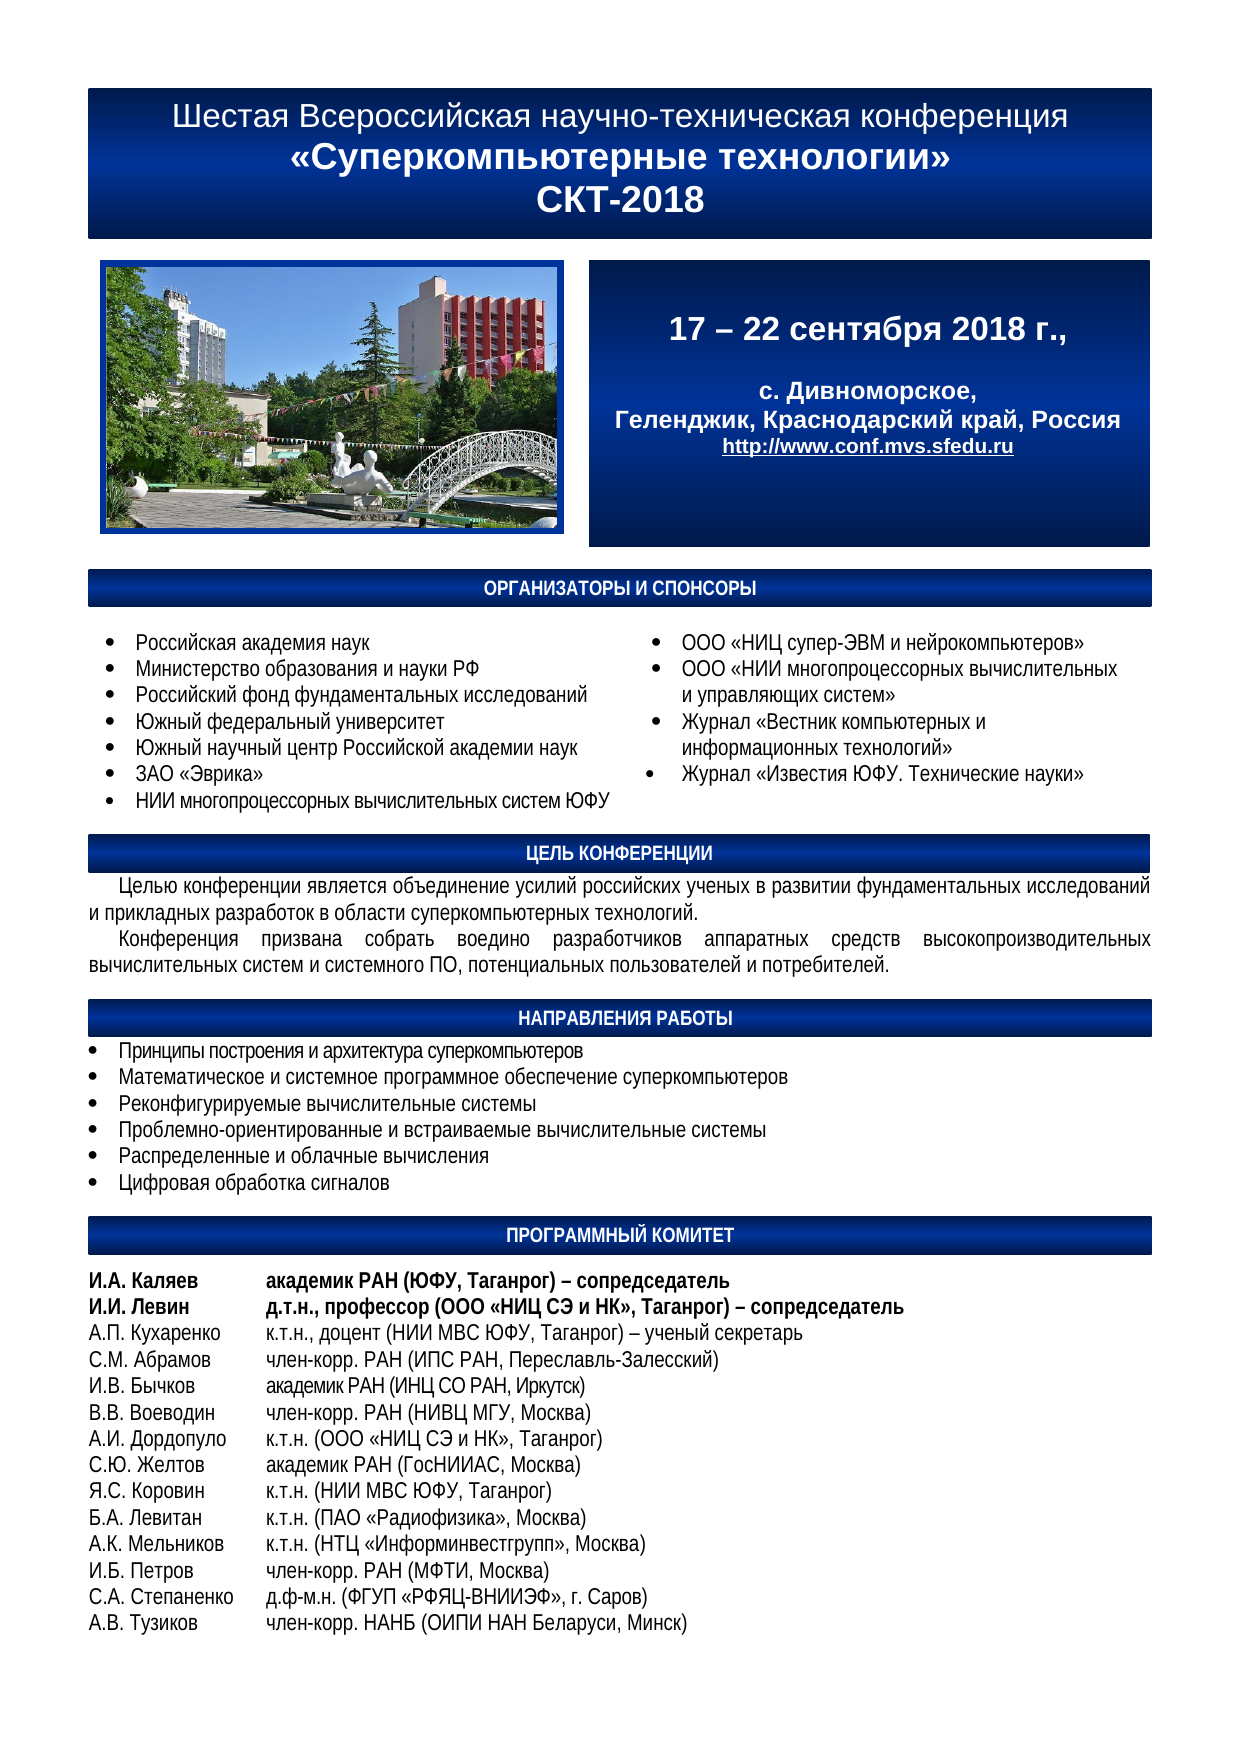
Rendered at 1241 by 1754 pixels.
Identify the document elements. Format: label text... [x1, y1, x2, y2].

text С.М. Абрамов член-корр. РАН (ИПС РАН, Переславль-Залесский) [89, 1346, 1152, 1372]
table_header [578, 260, 1152, 548]
text С.Ю. Желтов академик РАН (ГосНИИАС, Москва) [89, 1451, 1152, 1477]
text А.П. Кухаренко к.т.н., доцент (НИИ МВС ЮФУ, Таганрог) – ученый секретарь [89, 1319, 1152, 1346]
text А.В. Тузиков член-корр. НАНБ (ОИПИ НАН Беларуси, Минск) [89, 1609, 1152, 1636]
text С.А. Степаненко д.ф-м.н. (ФГУП «РФЯЦ-ВНИИЭФ», г. Саров) [89, 1583, 1152, 1609]
list Реконфигурируемые вычислительные системы [89, 1089, 1152, 1116]
table_header [89, 260, 578, 548]
text Б.А. Левитан к.т.н. (ПАО «Радиофизика», Москва) [89, 1504, 1152, 1530]
text И.Б. Петров член-корр. РАН (МФТИ, Москва) [89, 1557, 1152, 1583]
text В.В. Воеводин член-корр. РАН (НИВЦ МГУ, Москва) [89, 1398, 1152, 1425]
text Я.С. Коровин к.т.н. (НИИ МВС ЮФУ, Таганрог) [89, 1477, 1152, 1504]
list Цифровая обработка сигналов [89, 1169, 1152, 1195]
text Конференция призвана собрать воедино разработчиков аппаратных средств высокопроизводительных вычислительных систем и системного ПО, потенциальных пользователей и потребителей. [89, 925, 1152, 978]
text И.А. Каляев академик РАН (ЮФУ, Таганрог) – сопредседатель [89, 1267, 1152, 1293]
list Распределенные и облачные вычисления [89, 1142, 1152, 1169]
table_header ООО «НИЦ супер-ЭВМ и нейрокомпьютеров» ООО «НИИ многопроцессорных вычислительных и управляющих систем» Журнал «Вестник компьютерных и информационных технологий» Журнал «Известия ЮФУ. Технические науки» [635, 629, 1152, 813]
text Целью конференции является объединение усилий российских ученых в развитии фундаментальных исследований и прикладных разработок в области суперкомпьютерных технологий. [89, 872, 1152, 925]
list Принципы построения и архитектура суперкомпьютеров [89, 1037, 1152, 1063]
table_header Российская академия наук Министерство образования и науки РФ Российский фонд фундаментальных исследований Южный федеральный университет Южный научный центр Российской академии наук ЗАО «Эврика» НИИ многопроцессорных вычислительных систем ЮФУ [89, 629, 635, 813]
list Проблемно-ориентированные и встраиваемые вычислительные системы [89, 1116, 1152, 1142]
text И.И. Левин д.т.н., профессор (ООО «НИЦ СЭ и НК», Таганрог) – сопредседатель [89, 1293, 1152, 1319]
text А.И. Дордопуло к.т.н. (ООО «НИЦ СЭ и НК», Таганрог) [89, 1425, 1152, 1451]
list Математическое и системное программное обеспечение суперкомпьютеров [89, 1063, 1152, 1089]
text А.К. Мельников к.т.н. (НТЦ «Информинвестгрупп», Москва) [89, 1530, 1152, 1557]
text И.В. Бычков академик РАН (ИНЦ СО РАН, Иркутск) [89, 1372, 1152, 1398]
picture [106, 267, 557, 528]
